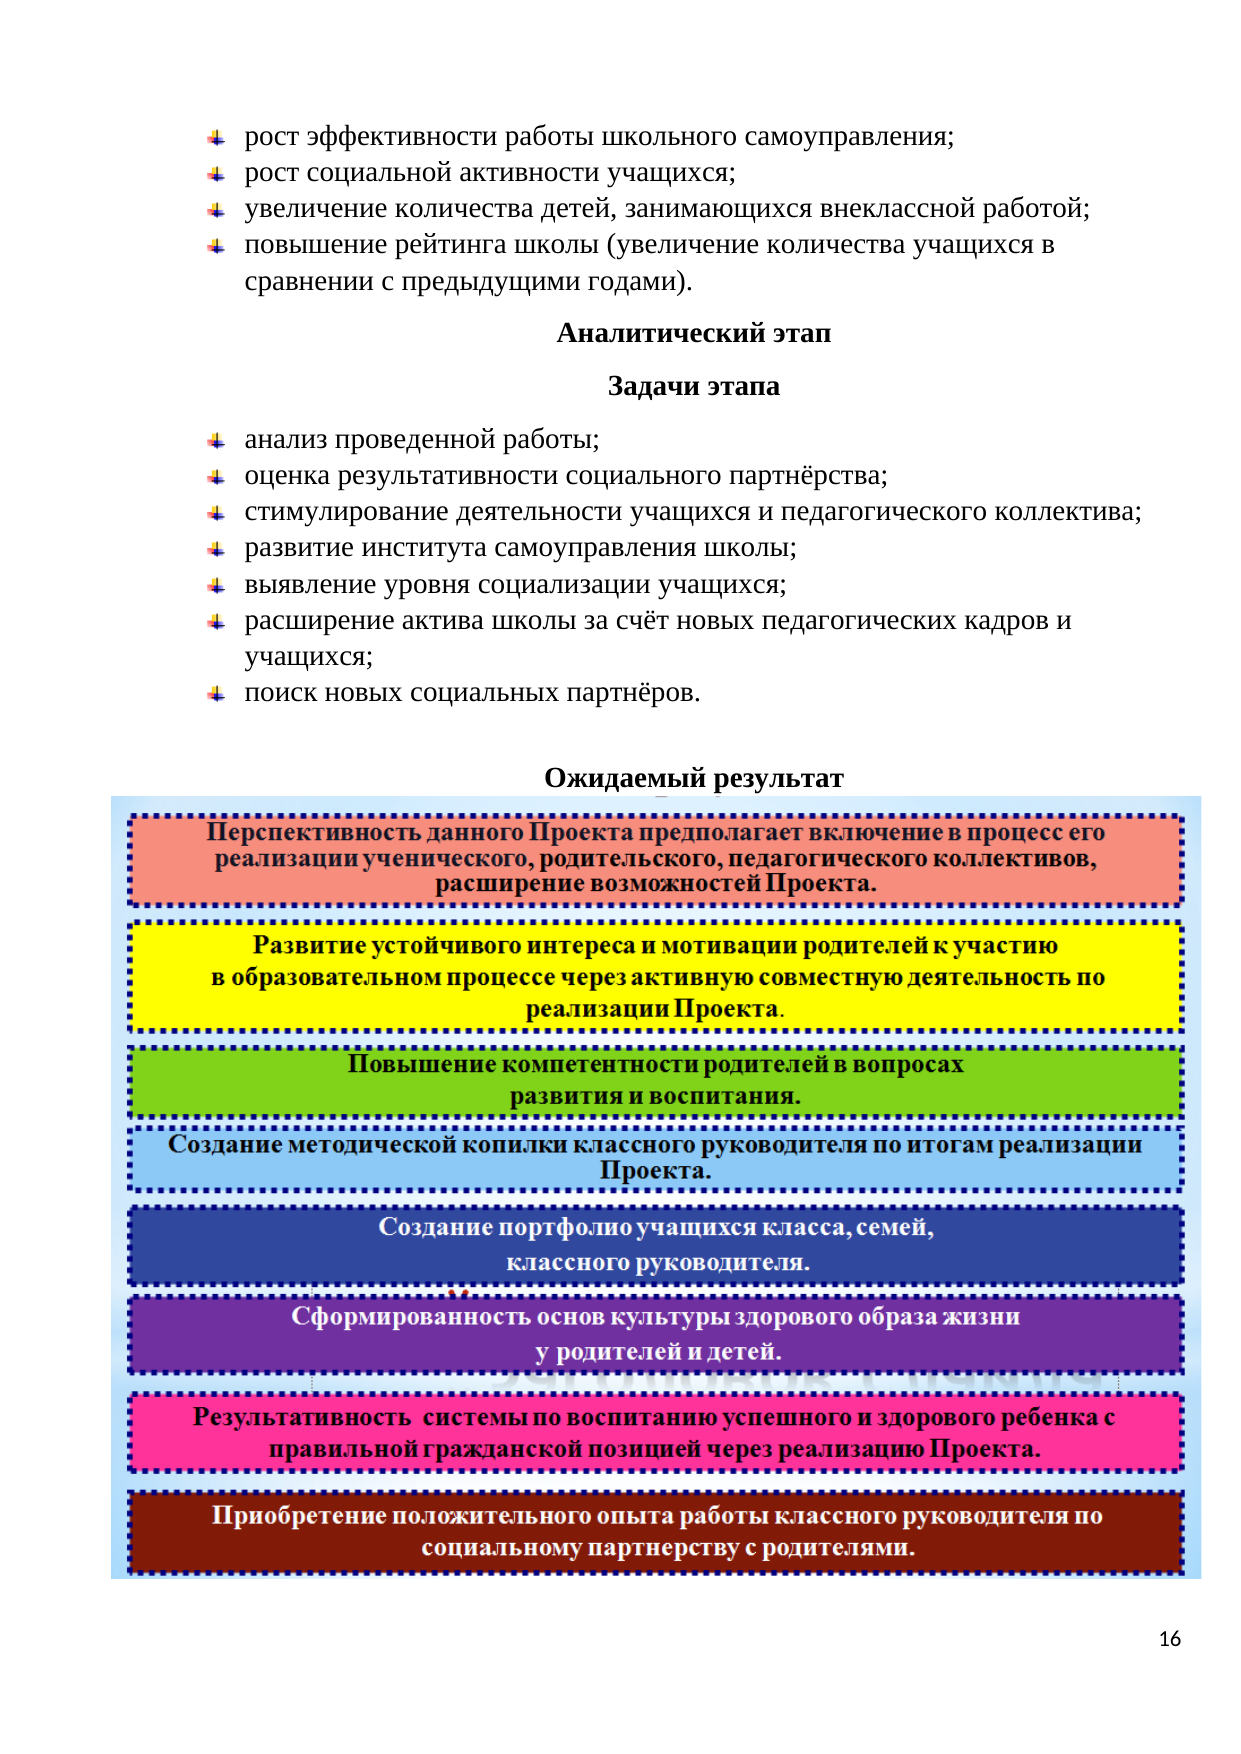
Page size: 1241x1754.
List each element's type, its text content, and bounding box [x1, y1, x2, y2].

list увеличение количества детей, занимающихся внеклассной работой; [207, 190, 1181, 224]
list стимулирование деятельности учащихся и педагогического коллектива; [207, 493, 1181, 527]
picture [207, 431, 225, 449]
list анализ проведенной работы; [207, 421, 1181, 455]
picture [207, 612, 225, 630]
list поиск новых социальных партнёров. [207, 674, 1181, 708]
list рост социальной активности учащихся; [207, 154, 1181, 188]
picture [207, 237, 225, 254]
text Аналитический этап [207, 316, 1181, 349]
picture [207, 540, 225, 557]
picture [207, 165, 225, 182]
list выявление уровня социализации учащихся; [207, 566, 1181, 599]
list оценка результативности социального партнёрства; [207, 457, 1181, 491]
picture [207, 128, 225, 146]
picture [207, 468, 225, 485]
list расширение актива школы за счёт новых педагогических кадров и учащихся; [207, 602, 1181, 672]
text Задачи этапа [207, 368, 1181, 402]
picture [111, 796, 1202, 1579]
list рост эффективности работы школьного самоуправления; [207, 118, 1181, 152]
picture [207, 201, 225, 218]
picture [207, 576, 225, 594]
list повышение рейтинга школы (увеличение количества учащихся в сравнении с предыдущими годами). [207, 227, 1181, 296]
picture [207, 504, 225, 521]
text Ожидаемый результат [207, 761, 1181, 794]
list развитие института самоуправления школы; [207, 529, 1181, 563]
picture [207, 684, 225, 702]
